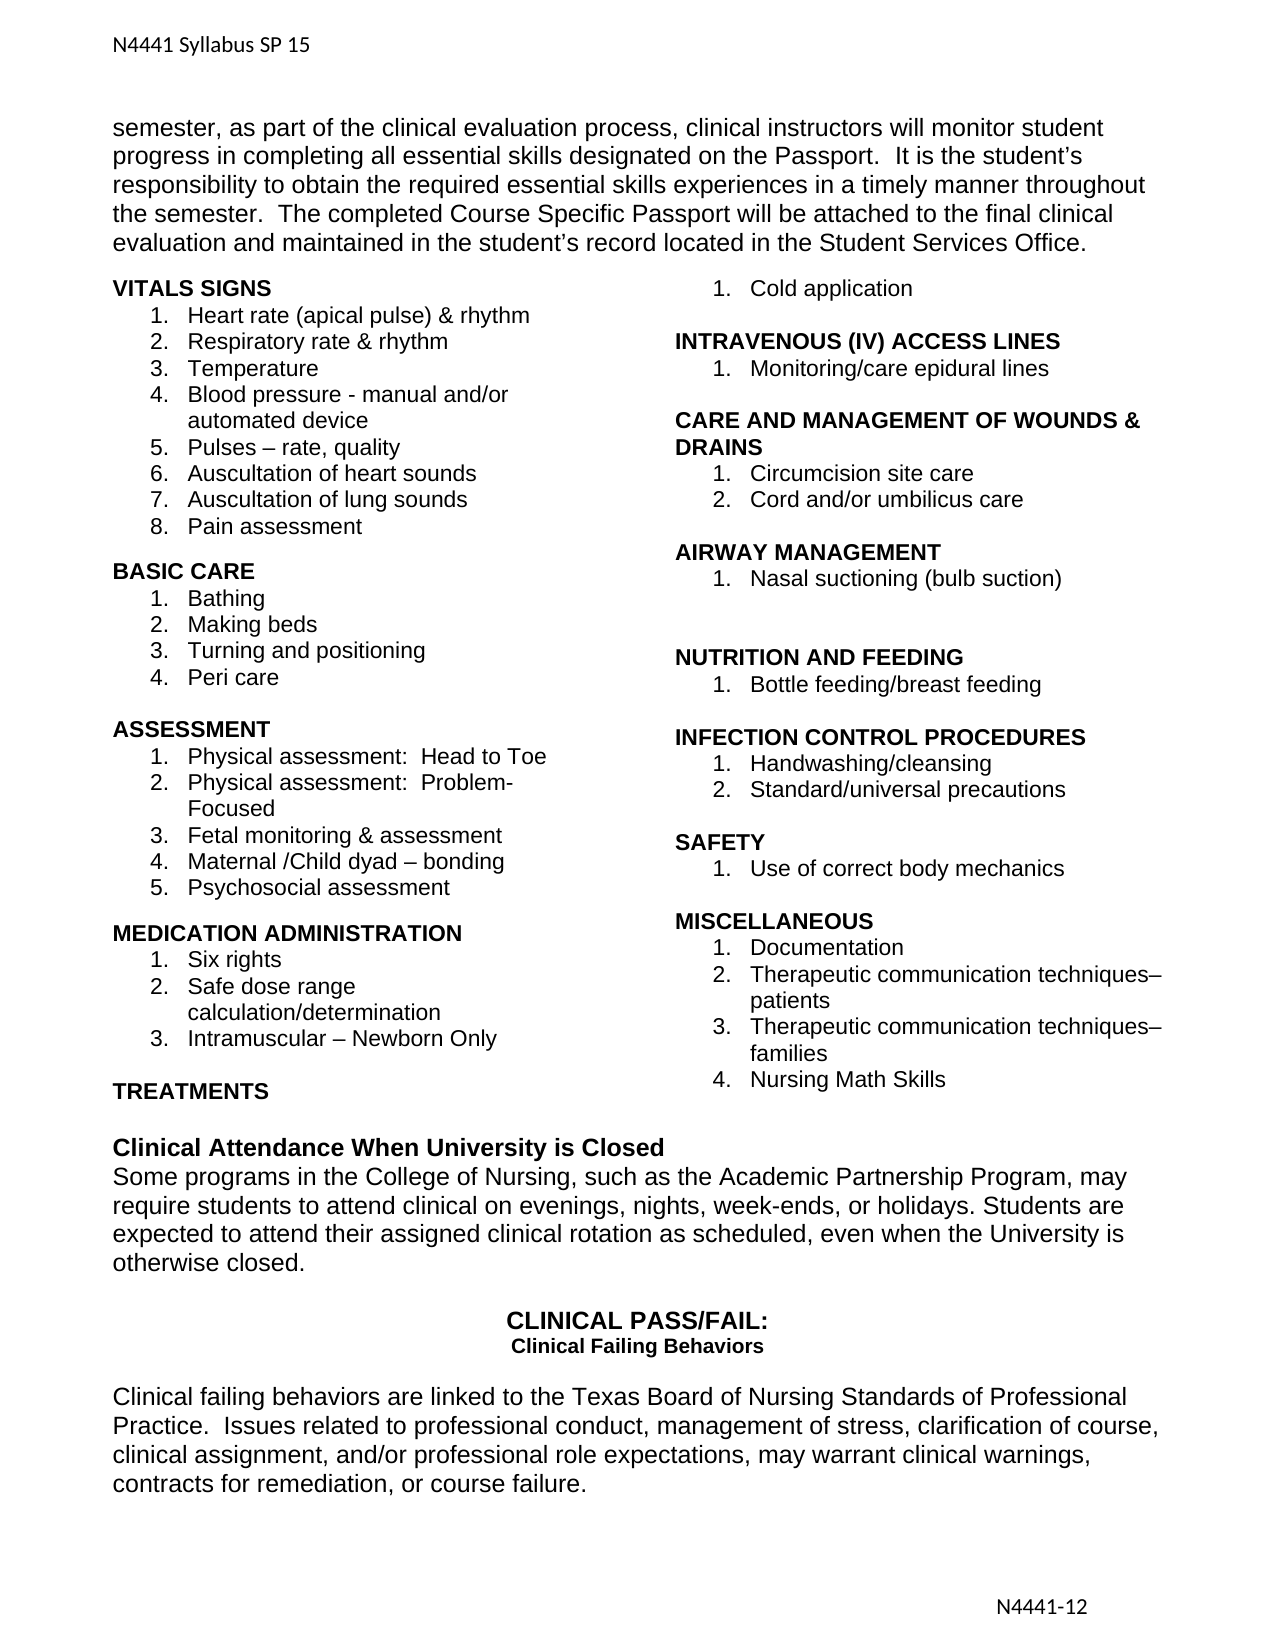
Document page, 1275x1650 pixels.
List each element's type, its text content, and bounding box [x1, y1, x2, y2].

list Physical assessment: Head to Toe [150, 743, 600, 769]
text MISCELLANEOUS [675, 908, 1162, 934]
text Clinical Attendance When University is Closed [112, 1133, 1162, 1162]
list Safe dose range calculation/determination [150, 973, 600, 1025]
list Psychosocial assessment [150, 874, 600, 901]
list Six rights [150, 946, 600, 973]
text TREATMENTS [112, 1078, 600, 1104]
text INFECTION CONTROL PROCEDURES [675, 723, 1162, 750]
title Clinical failing behaviors are linked to the Texas Board of Nursing Standards of Professional Practice. Issues related to professional conduct, management of stress, clarification of course, clinical assignment, and/or professional role expectations, may warrant clinical warnings, contracts for remediation, or course failure. [112, 1382, 1181, 1497]
list Nursing Math Skills [712, 1066, 1162, 1092]
list Therapeutic communication techniques– patients [712, 961, 1162, 1013]
text Some programs in the College of Nursing, such as the Academic Partnership Program, may require students to attend clinical on evenings, nights, week-ends, or holidays. Students are expected to attend their assigned clinical rotation as scheduled, even when the University is otherwise closed. [112, 1162, 1162, 1277]
list Pulses – rate, quality [150, 433, 600, 460]
text ASSESSMENT [112, 716, 600, 743]
list Cold application [712, 275, 1162, 302]
list Temperature [150, 354, 600, 381]
text CARE AND MANAGEMENT OF WOUNDS & DRAINS [675, 407, 1162, 460]
list Physical assessment: Problem-Focused [150, 769, 600, 822]
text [112, 112, 1162, 256]
list Bathing [150, 584, 600, 611]
text SAFETY [675, 829, 1162, 855]
list Therapeutic communication techniques–families [712, 1013, 1162, 1066]
list Monitoring/care epidural lines [712, 354, 1162, 381]
text CLINICAL PASS/FAIL: [112, 1306, 1162, 1334]
list Circumcision site care [712, 460, 1162, 486]
title Clinical Failing Behaviors [112, 1334, 1162, 1358]
text VITALS SIGNS [112, 275, 600, 302]
text INTRAVENOUS (IV) ACCESS LINES [675, 328, 1162, 354]
list Intramuscular – Newborn Only [150, 1025, 600, 1052]
list Blood pressure - manual and/or automated device [150, 381, 600, 433]
list Handwashing/cleansing [712, 750, 1162, 776]
text AIRWAY MANAGEMENT [675, 539, 1162, 565]
list Respiratory rate & rhythm [150, 328, 600, 354]
text MEDICATION ADMINISTRATION [112, 920, 600, 946]
list Use of correct body mechanics [712, 855, 1162, 882]
list Turning and positioning [150, 637, 600, 663]
list Heart rate (apical pulse) & rhythm [150, 302, 600, 328]
list Cord and/or umbilicus care [712, 486, 1162, 513]
list Making beds [150, 611, 600, 637]
list Bottle feeding/breast feeding [712, 671, 1162, 697]
list Maternal /Child dyad – bonding [150, 848, 600, 874]
list Auscultation of lung sounds [150, 486, 600, 513]
text BASIC CARE [112, 558, 600, 584]
list Fetal monitoring & assessment [150, 822, 600, 848]
text NUTRITION AND FEEDING [675, 644, 1162, 671]
list Peri care [150, 663, 600, 690]
list Nasal suctioning (bulb suction) [712, 565, 1162, 592]
list Documentation [712, 934, 1162, 961]
list Standard/universal precautions [712, 776, 1162, 802]
list Auscultation of heart sounds [150, 460, 600, 486]
list Pain assessment [150, 513, 600, 539]
